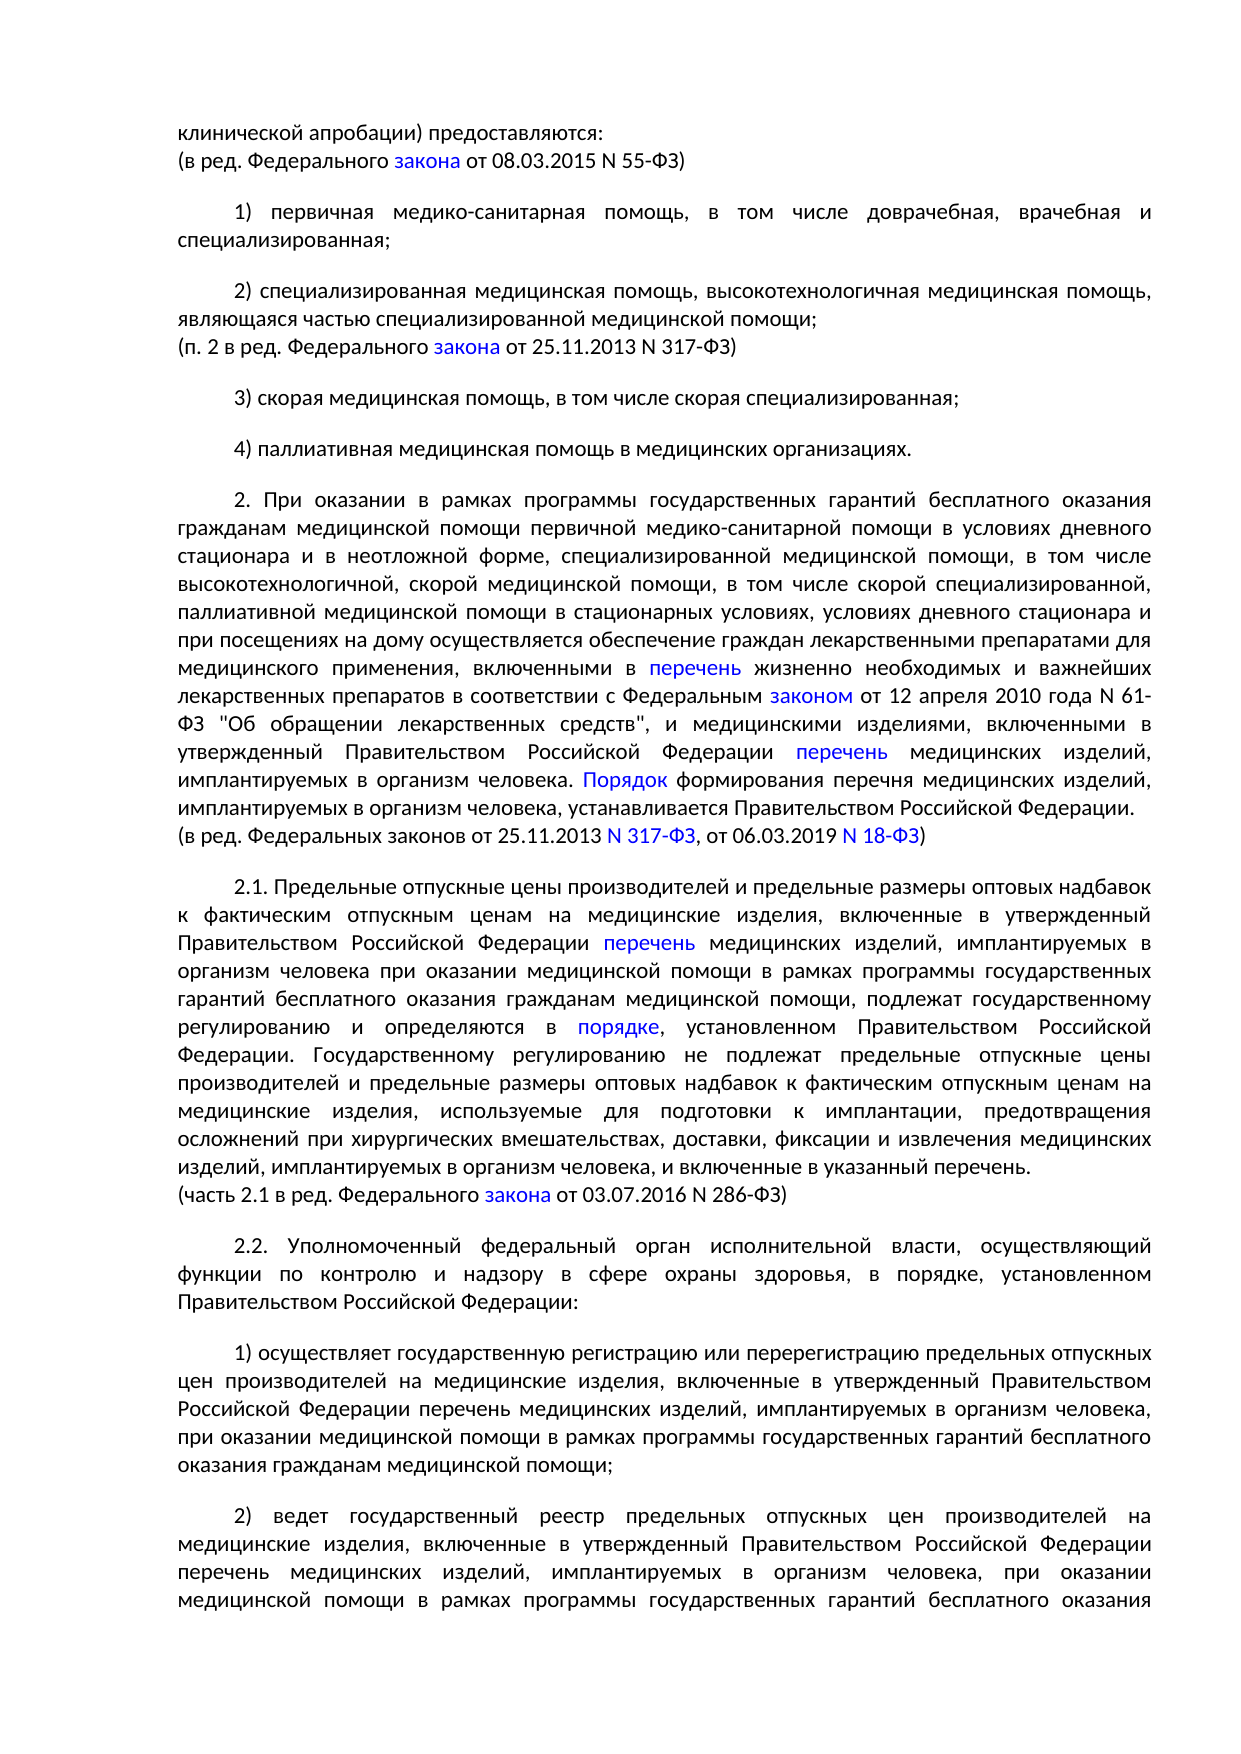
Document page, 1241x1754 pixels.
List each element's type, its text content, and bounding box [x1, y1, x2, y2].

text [177, 118, 1152, 146]
text 2.1. Предельные отпускные цены производителей и предельные размеры оптовых надбавок к фактическим отпускным ценам на медицинские изделия, включенные в утвержденный Правительством Российской Федерации перечень медицинских изделий, имплантируемых в организм человека при оказании медицинской помощи в рамках программы государственных гарантий бесплатного оказания гражданам медицинской помощи, подлежат государственному регулированию и определяются в порядке, установленном Правительством Российской Федерации. Государственному регулированию не подлежат предельные отпускные цены производителей и предельные размеры оптовых надбавок к фактическим отпускным ценам на медицинские изделия, используемые для подготовки к имплантации, предотвращения осложнений при хирургических вмешательствах, доставки, фиксации и извлечения медицинских изделий, имплантируемых в организм человека, и включенные в указанный перечень. [177, 872, 1152, 1180]
text 3) скорая медицинская помощь, в том числе скорая специализированная; [177, 383, 1152, 411]
text 2. При оказании в рамках программы государственных гарантий бесплатного оказания гражданам медицинской помощи первичной медико-санитарной помощи в условиях дневного стационара и в неотложной форме, специализированной медицинской помощи, в том числе высокотехнологичной, скорой медицинской помощи, в том числе скорой специализированной, паллиативной медицинской помощи в стационарных условиях, условиях дневного стационара и при посещениях на дому осуществляется обеспечение граждан лекарственными препаратами для медицинского применения, включенными в перечень жизненно необходимых и важнейших лекарственных препаратов в соответствии с Федеральным законом от 12 апреля 2010 года N 61-ФЗ "Об обращении лекарственных средств", и медицинскими изделиями, включенными в утвержденный Правительством Российской Федерации перечень медицинских изделий, имплантируемых в организм человека. Порядок формирования перечня медицинских изделий, имплантируемых в организм человека, устанавливается Правительством Российской Федерации. [177, 485, 1152, 821]
text 1) осуществляет государственную регистрацию или перерегистрацию предельных отпускных цен производителей на медицинские изделия, включенные в утвержденный Правительством Российской Федерации перечень медицинских изделий, имплантируемых в организм человека, при оказании медицинской помощи в рамках программы государственных гарантий бесплатного оказания гражданам медицинской помощи; [177, 1338, 1152, 1478]
text (в ред. Федерального закона от 08.03.2015 N 55-ФЗ) [177, 146, 1152, 174]
text (в ред. Федеральных законов от 25.11.2013 N 317-ФЗ, от 06.03.2019 N 18-ФЗ) [177, 821, 1152, 849]
text 2) специализированная медицинская помощь, высокотехнологичная медицинская помощь, являющаяся частью специализированной медицинской помощи; [177, 276, 1152, 332]
text (часть 2.1 в ред. Федерального закона от 03.07.2016 N 286-ФЗ) [177, 1180, 1152, 1208]
text 1) первичная медико-санитарная помощь, в том числе доврачебная, врачебная и специализированная; [177, 197, 1152, 253]
text (п. 2 в ред. Федерального закона от 25.11.2013 N 317-ФЗ) [177, 332, 1152, 360]
text 4) паллиативная медицинская помощь в медицинских организациях. [177, 434, 1152, 462]
text 2.2. Уполномоченный федеральный орган исполнительной власти, осуществляющий функции по контролю и надзору в сфере охраны здоровья, в порядке, установленном Правительством Российской Федерации: [177, 1231, 1152, 1315]
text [177, 1501, 1152, 1613]
